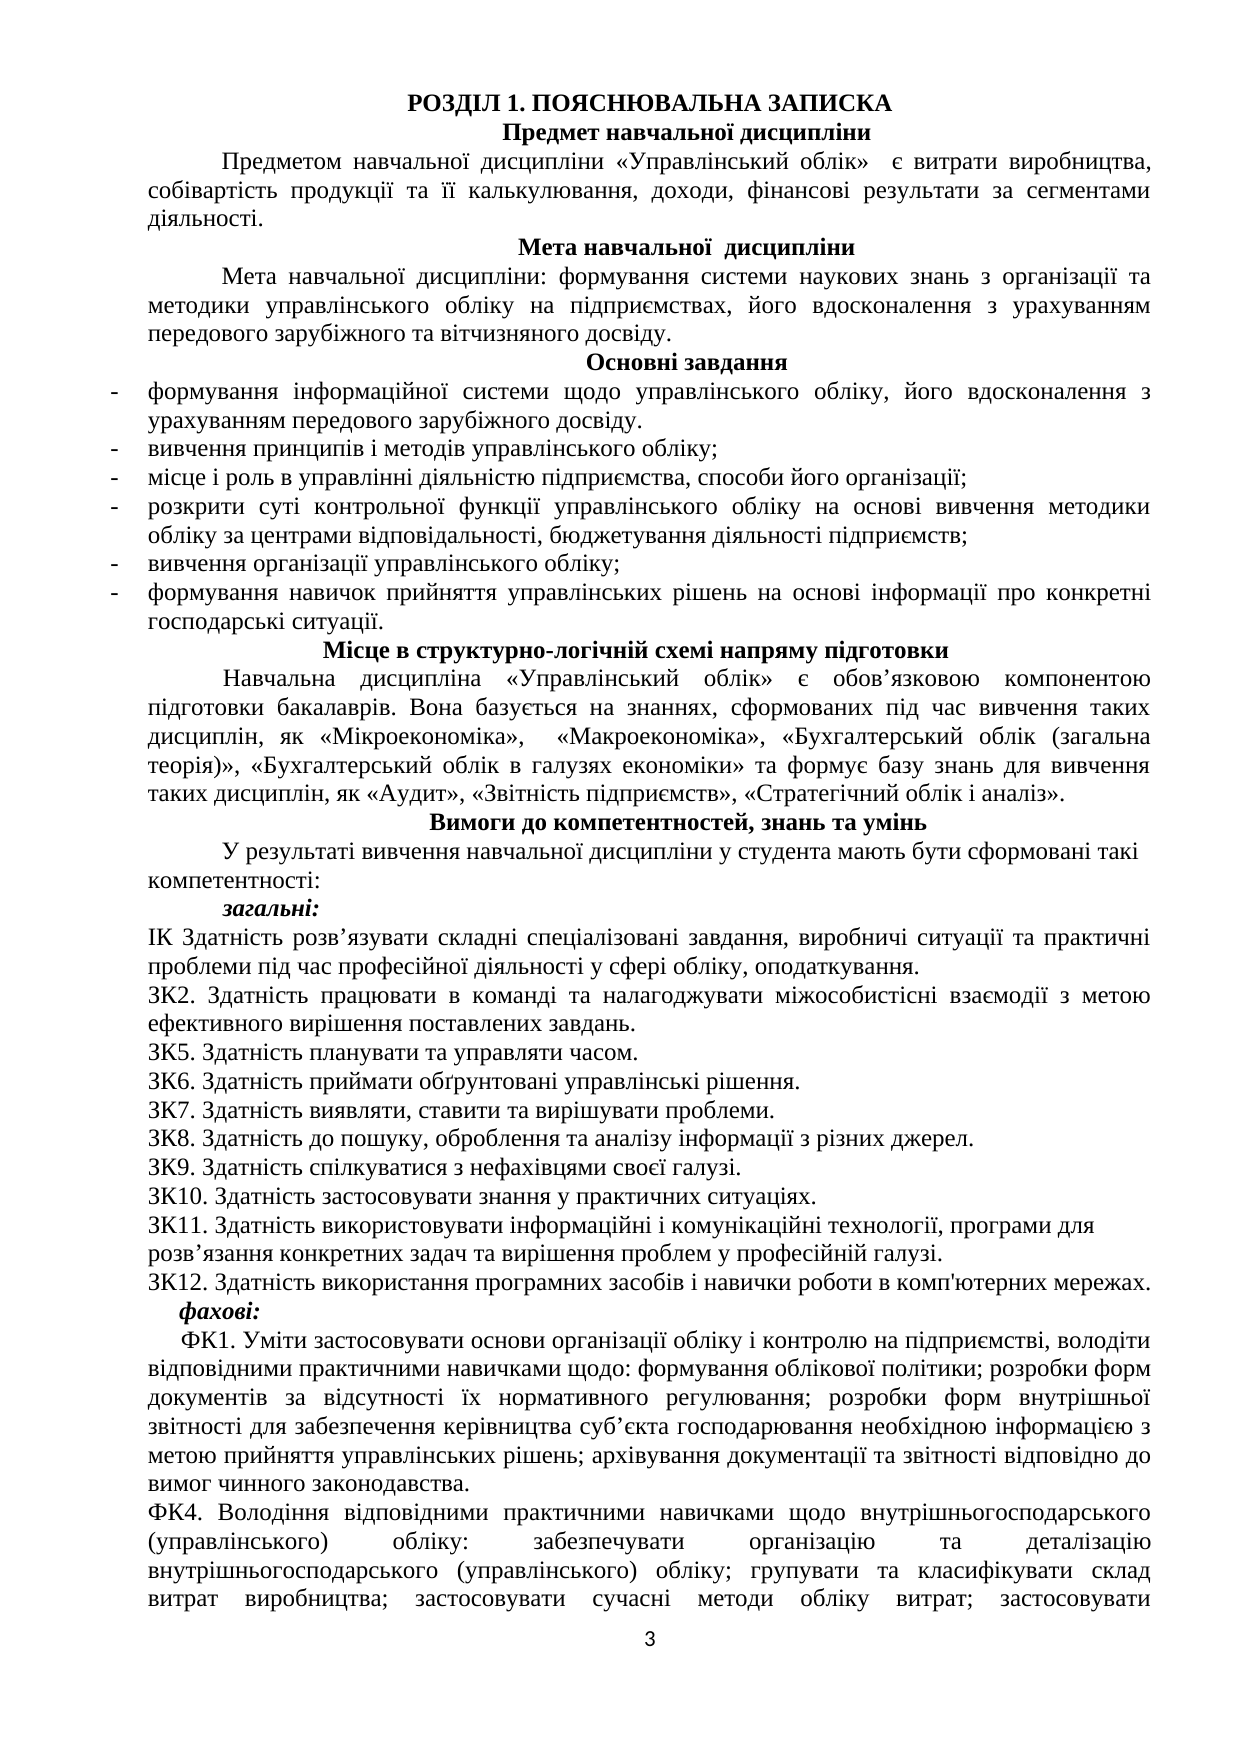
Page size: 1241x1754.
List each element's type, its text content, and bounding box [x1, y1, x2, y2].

list формування навичок прийняття управлінських рішень на основі інформації про конкретні господарські ситуації. [110, 577, 1152, 635]
text ЗК12. Здатність використання програмних засобів і навички роботи в комп'ютерних мережах. [148, 1267, 1152, 1296]
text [148, 1497, 1152, 1612]
list вивчення організації управлінського обліку; [110, 548, 1152, 577]
subtitle РоЗДІЛ 1. Пояснювальна записка [148, 88, 1152, 117]
text ЗК5. Здатність планувати та управляти часом. [148, 1037, 1152, 1066]
list розкрити суті контрольної функції управлінського обліку на основі вивчення методики обліку за центрами відповідальності, бюджетування діяльності підприємств; [110, 491, 1152, 548]
list місце і роль в управлінні діяльністю підприємства, способи його організації; [110, 462, 1152, 491]
text Основні завдання [148, 347, 1152, 376]
text Навчальна дисципліна «Управлінський облік» є обов’язковою компонентою підготовки бакалаврів. Вона базується на знаннях, сформованих під час вивчення таких дисциплін, як «Мікроекономіка», «Макроекономіка», «Бухгалтерський облік (загальна теорія)», «Бухгалтерський облік в галузях економіки» та формує базу знань для вивчення таких дисциплін, як «Аудит», «Звітність підприємств», «Стратегічний облік і аналіз». [148, 663, 1152, 807]
list ФК1. Уміти застосовувати основи організації обліку і контролю на підприємстві, володіти відповідними практичними навичками щодо: формування облікової політики; розробки форм документів за відсутності їх нормативного регулювання; розробки форм внутрішньої звітності для забезпечення керівництва суб’єкта господарювання необхідною інформацією з метою прийняття управлінських рішень; архівування документації та звітності відповідно до вимог чинного законодавства. [148, 1325, 1152, 1497]
text Місце в структурно-логічній схемі напряму підготовки [148, 635, 1152, 663]
text ЗК2. Здатність працювати в команді та налагоджувати міжособистісні взаємодії з метою ефективного вирішення поставлених завдань. [148, 980, 1152, 1037]
text компетентності: [148, 865, 1152, 893]
text Вимоги до компетентностей, знань та умінь [148, 807, 1152, 836]
text Мета навчальної дисципліни [148, 232, 1152, 261]
text ЗК8. Здатність до пошуку, оброблення та аналізу інформації з різних джерел. [148, 1123, 1152, 1152]
text ЗК11. Здатність використовувати інформаційні і комунікаційні технології, програми для розв’язання конкретних задач та вирішення проблем у професійній галузі. [148, 1210, 1152, 1267]
text ЗК9. Здатність спілкуватися з нефахівцями своєї галузі. [148, 1152, 1152, 1181]
list вивчення принципів і методів управлінського обліку; [110, 433, 1152, 462]
text ЗК7. Здатність виявляти, ставити та вирішувати проблеми. [148, 1095, 1152, 1123]
text Предмет навчальної дисципліни [148, 117, 1152, 146]
text фахові: [148, 1296, 1152, 1325]
text загальні: [148, 893, 1152, 922]
text У результаті вивчення навчальної дисципліни у студента мають бути сформовані такі [148, 836, 1152, 865]
text Предметом навчальної дисципліни «Управлінський облік» є витрати виробництва, собівартість продукції та її калькулювання, доходи, фінансові результати за сегментами діяльності. [148, 146, 1152, 232]
list формування інформаційної системи щодо управлінського обліку, його вдосконалення з урахуванням передового зарубіжного досвіду. [110, 376, 1152, 433]
subtitle Мета навчальної дисципліни: формування системи наукових знань з організації та методики управлінського обліку на підприємствах, його вдосконалення з урахуванням передового зарубіжного та вітчизняного досвіду. [148, 261, 1152, 347]
text ЗК6. Здатність приймати обґрунтовані управлінські рішення. [148, 1066, 1152, 1095]
text ЗК10. Здатність застосовувати знання у практичних ситуаціях. [148, 1181, 1152, 1210]
text ІК Здатність розв’язувати складні спеціалізовані завдання, виробничі ситуації та практичні проблеми під час професійної діяльності у сфері обліку, оподаткування. [148, 922, 1152, 980]
